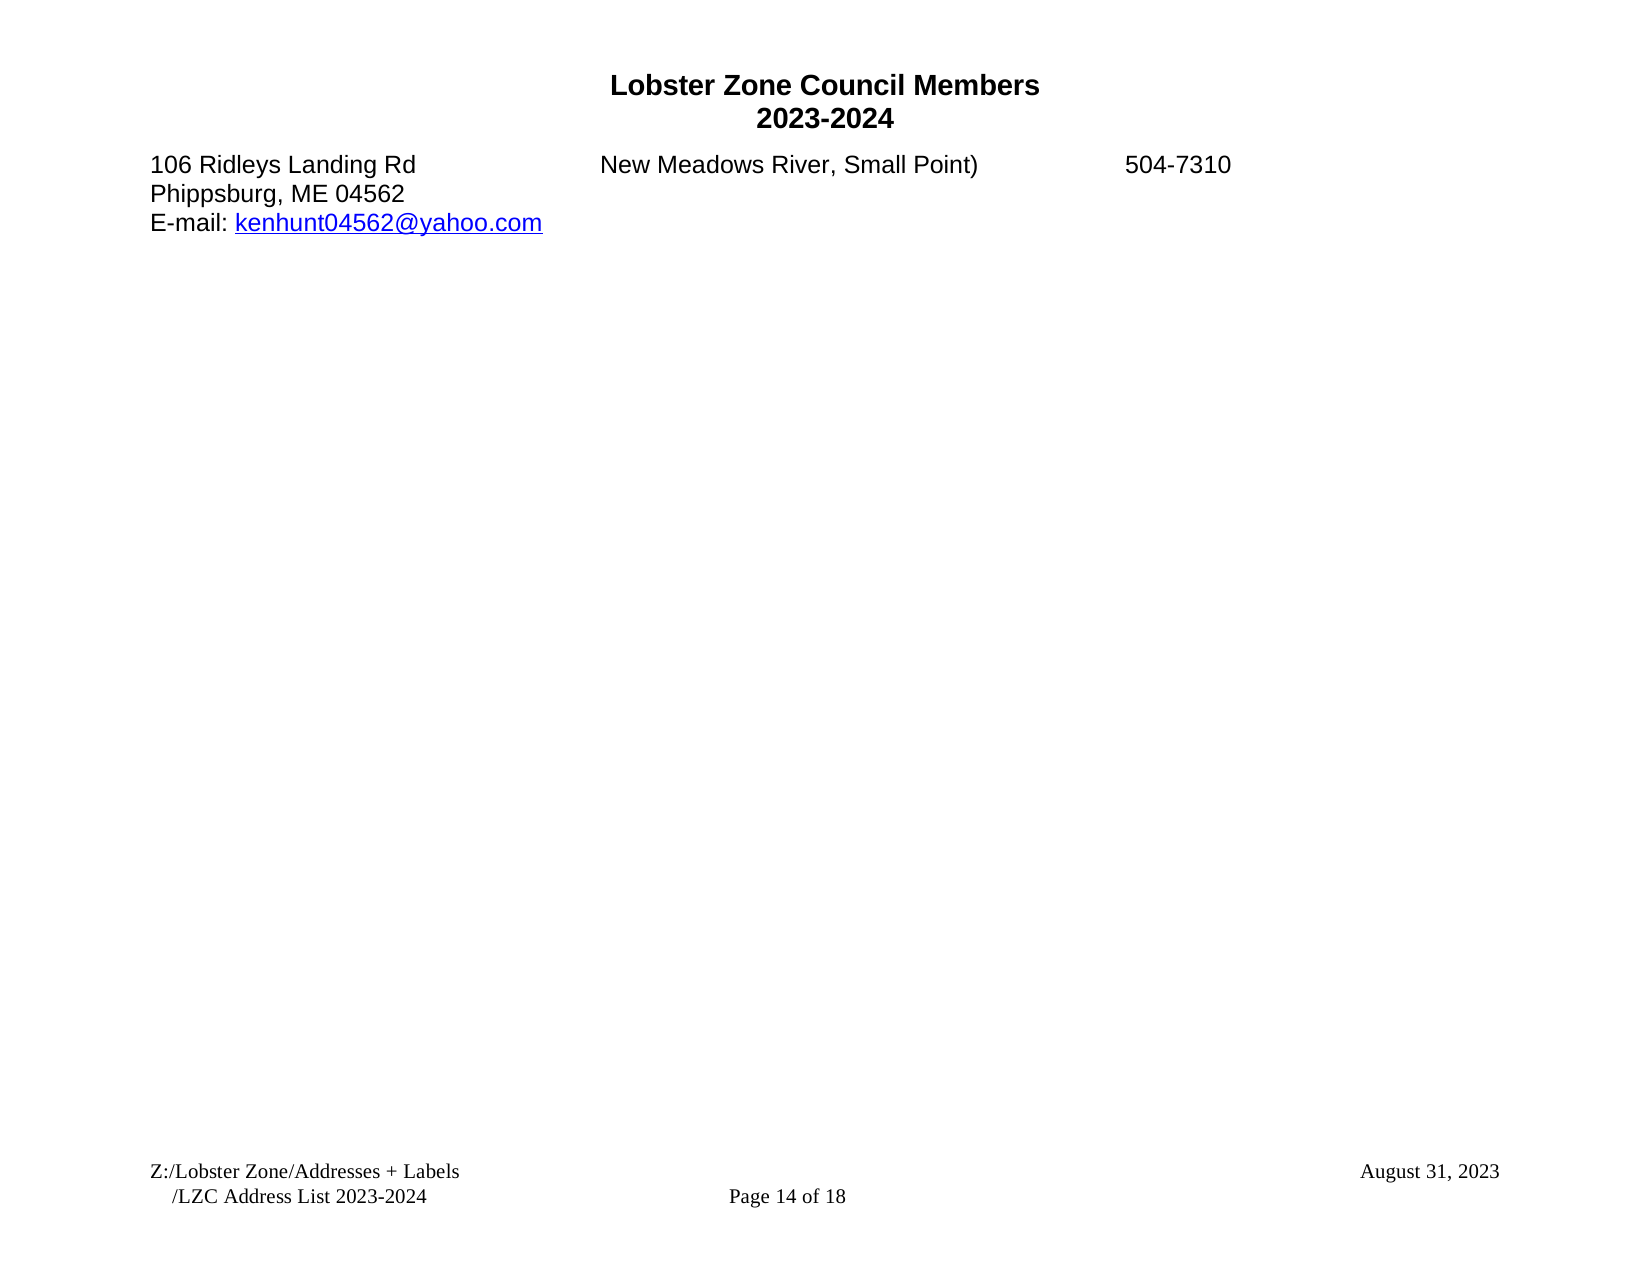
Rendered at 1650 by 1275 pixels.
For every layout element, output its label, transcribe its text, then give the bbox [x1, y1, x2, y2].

text E-mail: kenhunt04562@yahoo.com [150, 208, 1500, 237]
text Phippsburg, ME 04562 [150, 179, 1500, 208]
text 106 Ridleys Landing Rd New Meadows River, Small Point) 504-7310 [150, 150, 1500, 179]
